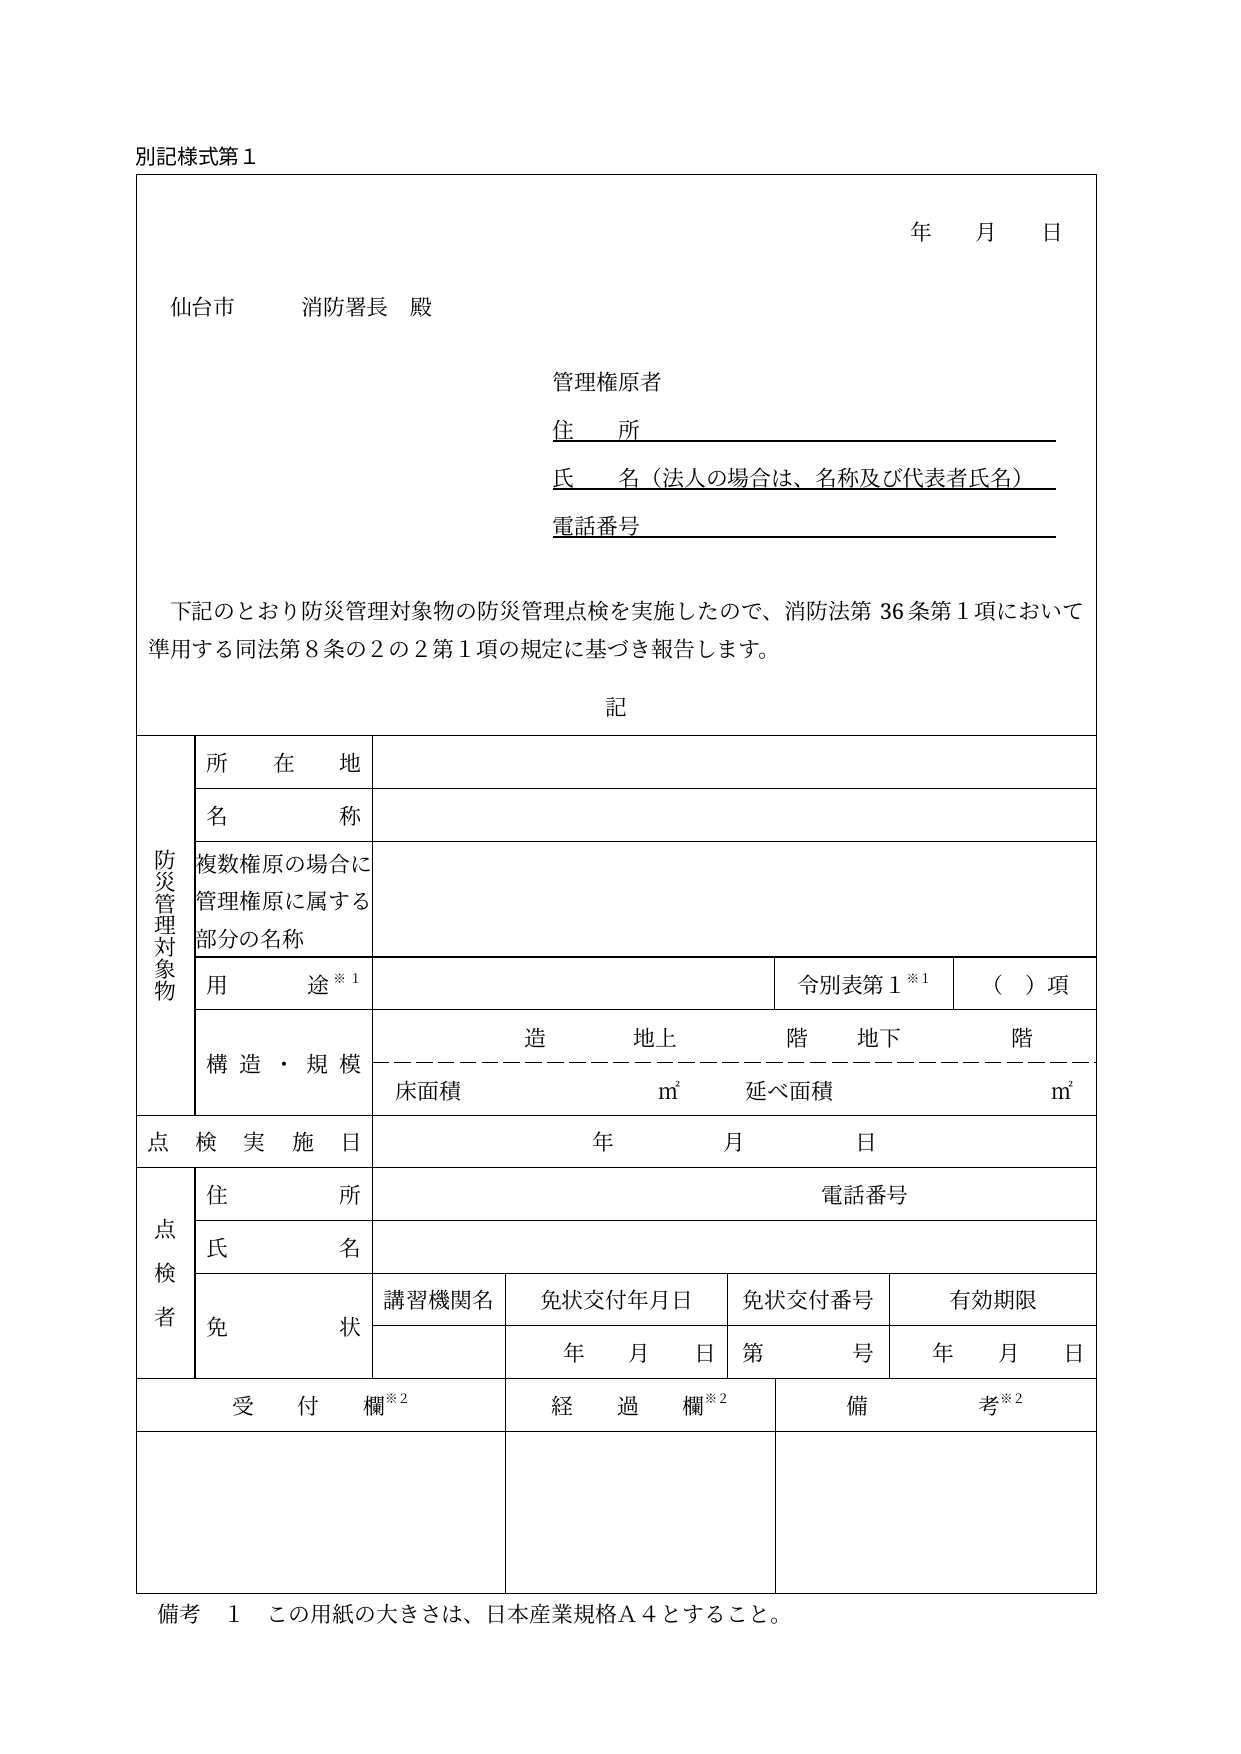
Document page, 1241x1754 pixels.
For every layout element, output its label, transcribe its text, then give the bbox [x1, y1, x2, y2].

table_cell 電話番号 [373, 1168, 1096, 1220]
table_cell 点 検 者 [137, 1168, 194, 1378]
text 別記様式第１ [135, 136, 1105, 174]
table_cell 用 途※１ [196, 958, 372, 1009]
table_cell 講習機関名 [373, 1274, 505, 1325]
table_cell 年 月 日 [506, 1326, 727, 1378]
table_cell 造 地上 階 地下 階 [373, 1010, 1096, 1062]
table_cell 氏 名 [196, 1221, 372, 1273]
table_cell 有効期限 [890, 1274, 1096, 1325]
table_cell [373, 842, 1096, 956]
table_cell [373, 789, 1096, 841]
table_cell 名 称 [196, 789, 372, 841]
table_cell 点検実施日 [137, 1116, 372, 1167]
text 備考 １ この用紙の大きさは、日本産業規格Ａ４とすること。 [135, 1594, 1105, 1632]
table_cell 住 所 [196, 1168, 372, 1220]
table_cell 免状交付番号 [728, 1274, 889, 1325]
table_header 年 月 日 仙台市 消防署長 殿 管理権原者 住 所 氏 名（法人の場合は、名称及び代表者氏名） 電話番号 下記のとおり防災管理対象物の防災管理点検を実施したので、消防法第36条第１項において準用する同法第８条の２の２第１項の規定に基づき報告します。 記 [137, 175, 1096, 735]
table_cell （ ）項 [954, 958, 1096, 1009]
table_cell 第 号 [728, 1326, 889, 1378]
table_cell 経 過 欄※２ [506, 1379, 775, 1431]
table_cell 複数権原の場合に管理権原に属する部分の名称 [196, 842, 372, 956]
table_cell 防災管理対象物 [137, 736, 194, 1114]
table_cell [373, 1221, 1096, 1273]
table_cell 令別表第１※１ [775, 958, 953, 1009]
table_cell [373, 1326, 505, 1378]
table_cell [373, 736, 1096, 788]
table_cell 年 月 日 [890, 1326, 1096, 1378]
table_cell [506, 1432, 775, 1593]
table_cell 年 月 日 [373, 1116, 1096, 1167]
table_cell 受 付 欄※２ [137, 1379, 505, 1431]
table_cell [137, 1432, 505, 1593]
table_cell 床面積 ㎡ 延べ面積 ㎡ [373, 1062, 1096, 1114]
table_cell [776, 1432, 1096, 1593]
table_cell 所 在 地 [196, 736, 372, 788]
table_cell 免 状 [196, 1274, 372, 1378]
table_cell 構造・規模 [196, 1010, 372, 1114]
table_cell 免状交付年月日 [506, 1274, 727, 1325]
table_cell [373, 958, 774, 1009]
table_cell 備 考※２ [776, 1379, 1096, 1431]
